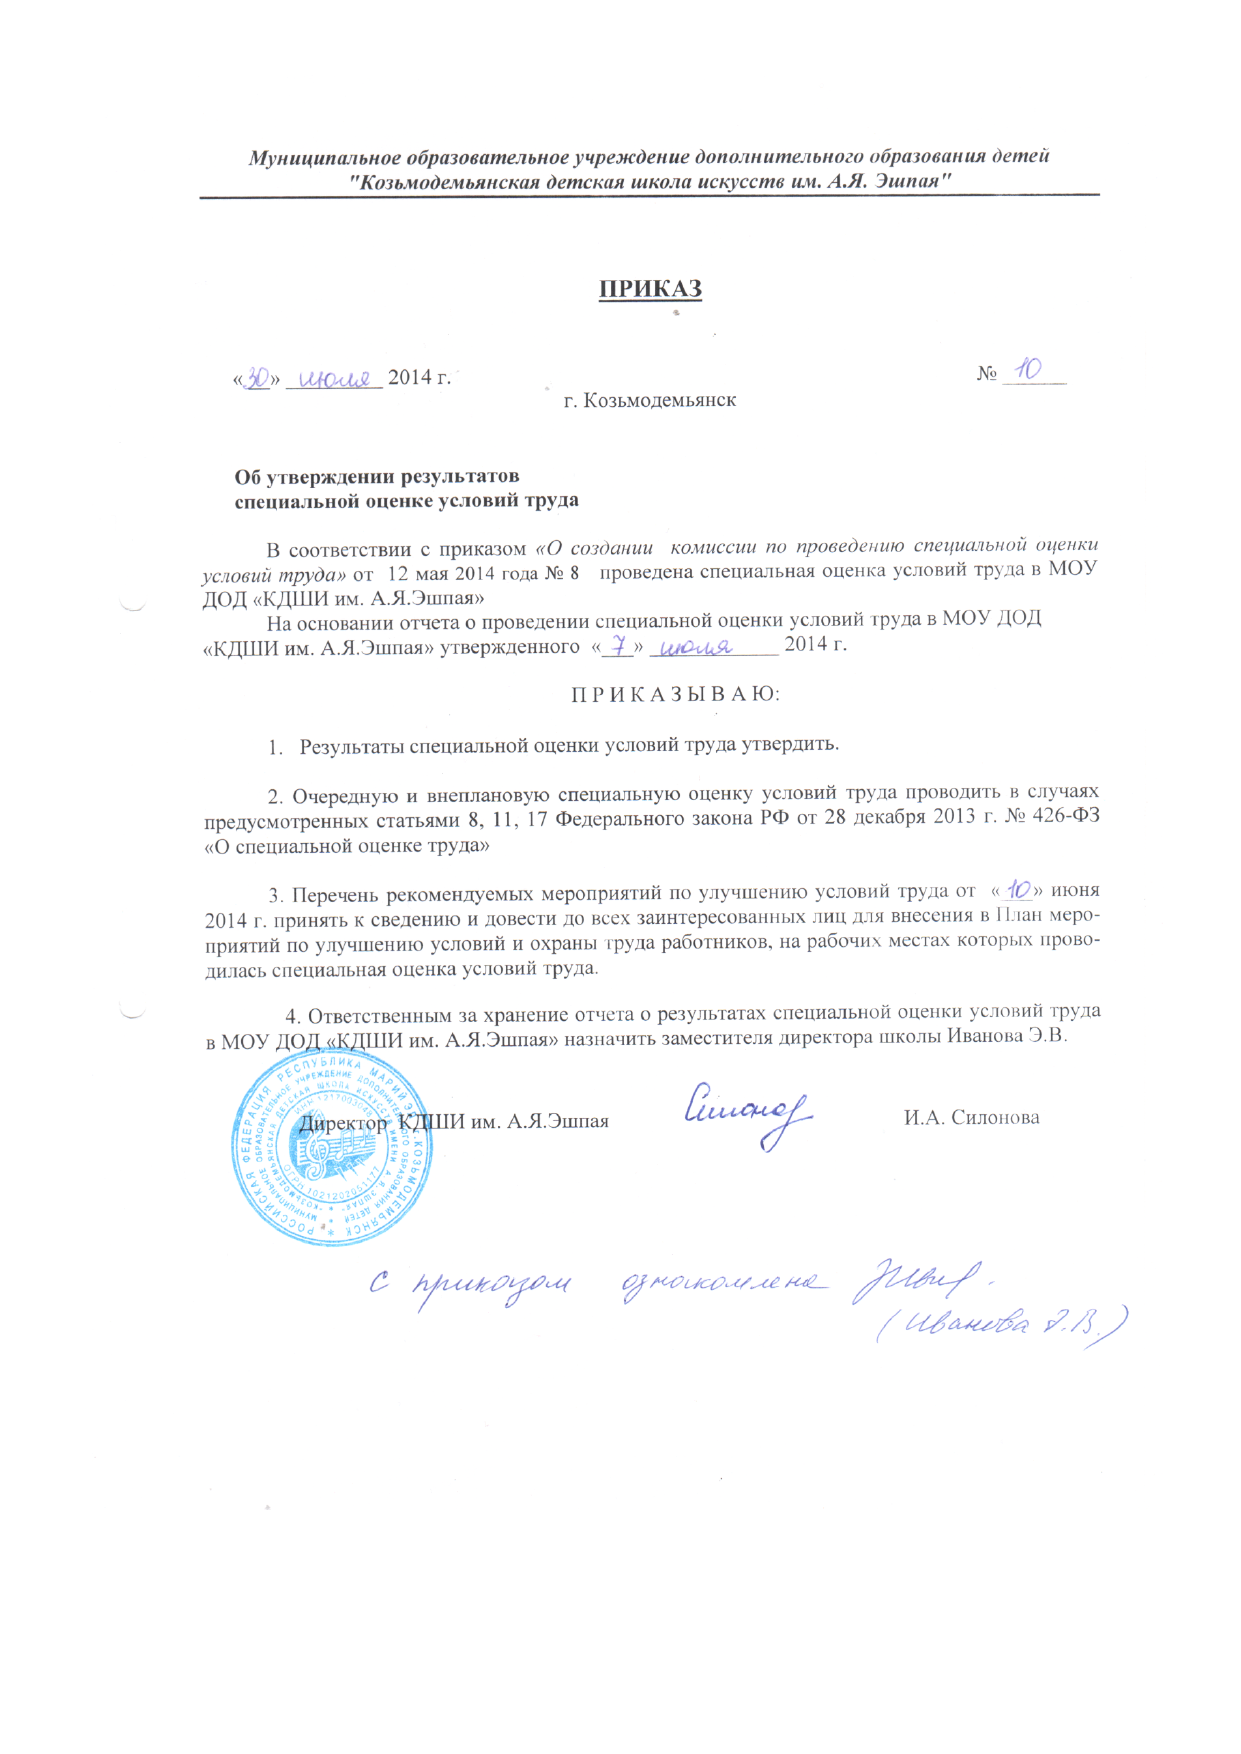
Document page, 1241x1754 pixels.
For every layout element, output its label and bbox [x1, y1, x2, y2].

picture [75, 75, 1166, 1510]
